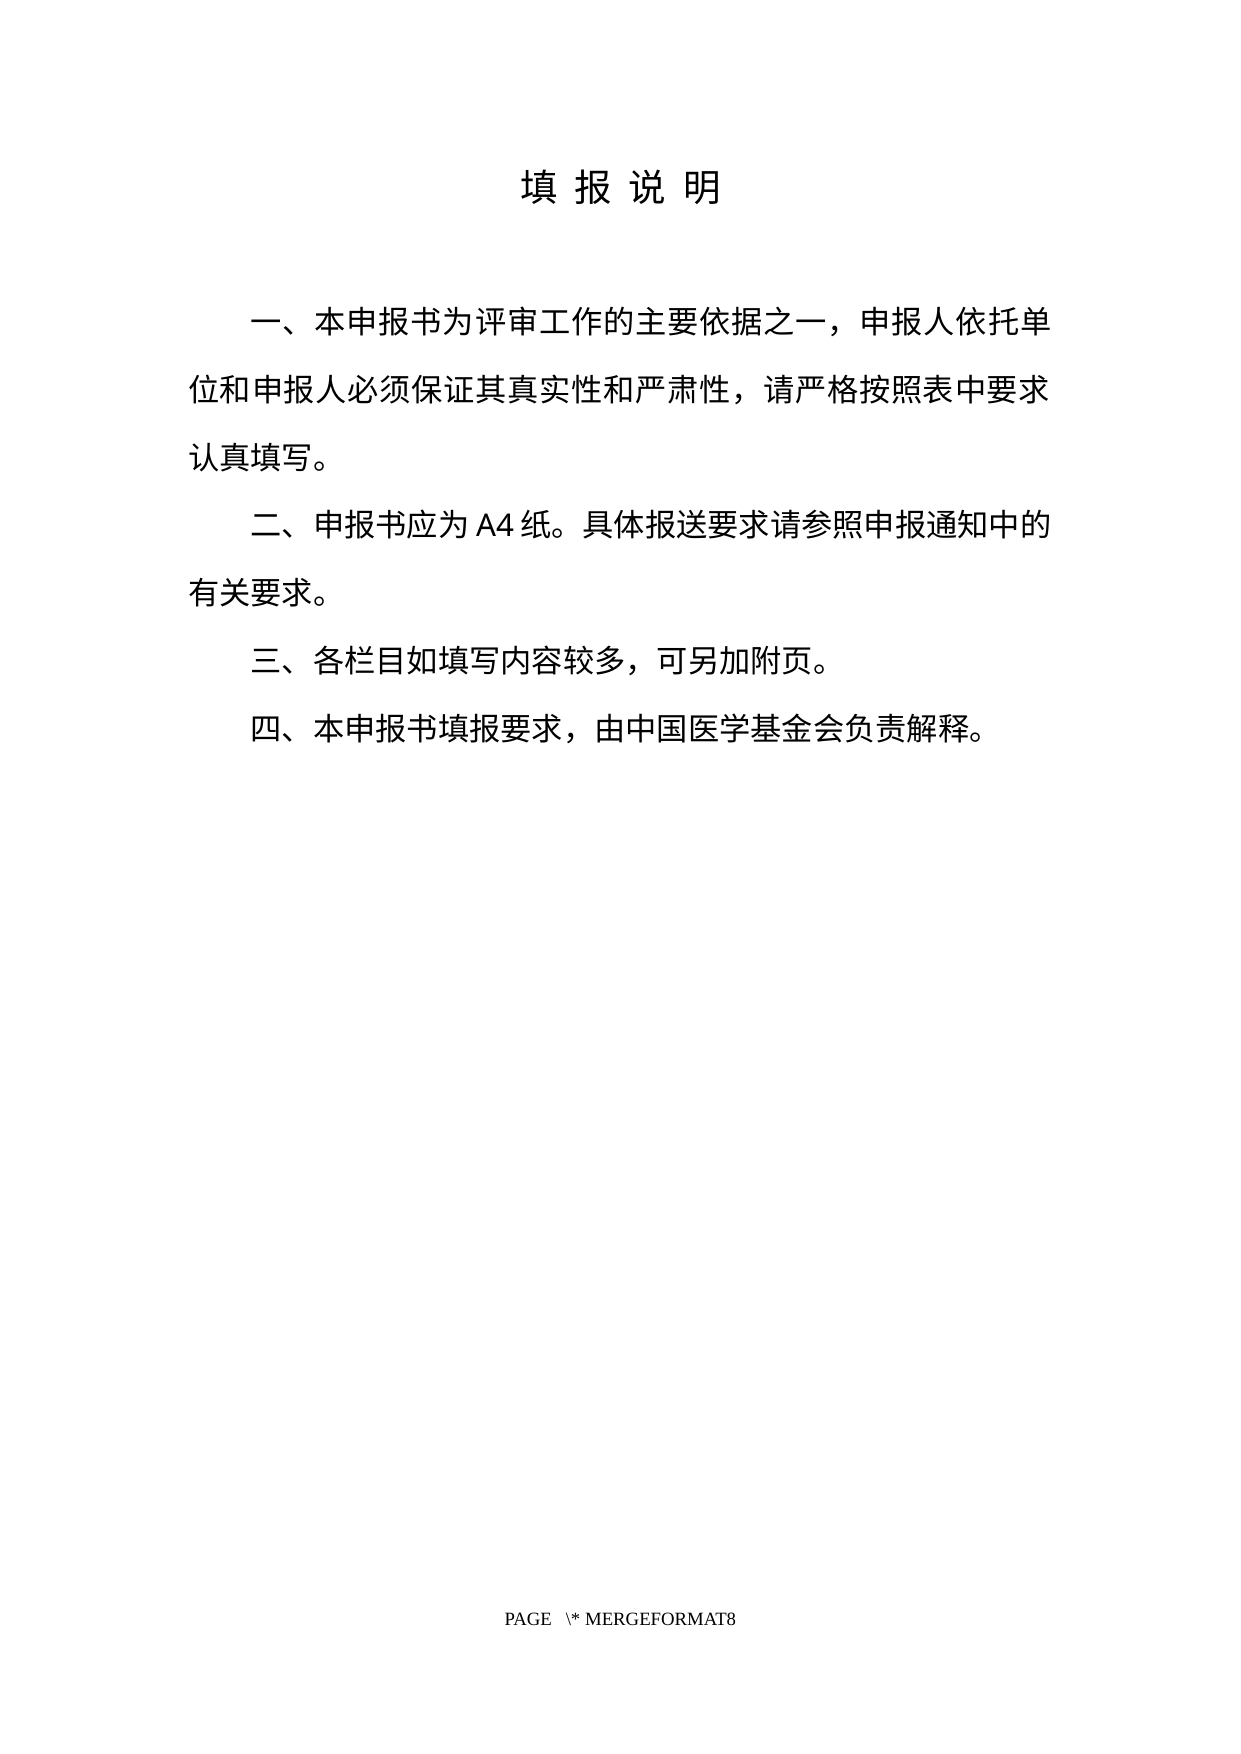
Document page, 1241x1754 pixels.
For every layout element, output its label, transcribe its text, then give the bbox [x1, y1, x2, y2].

text 填 报 说 明 [188, 151, 1052, 218]
text 四、本申报书填报要求，由中国医学基金会负责解释。 [188, 692, 1052, 760]
text 二、申报书应为A4纸。具体报送要求请参照申报通知中的有关要求。 [188, 489, 1052, 625]
text 三、各栏目如填写内容较多，可另加附页。 [188, 625, 1052, 692]
text 一、本申报书为评审工作的主要依据之一，申报人依托单位和申报人必须保证其真实性和严肃性，请严格按照表中要求认真填写。 [188, 286, 1052, 489]
